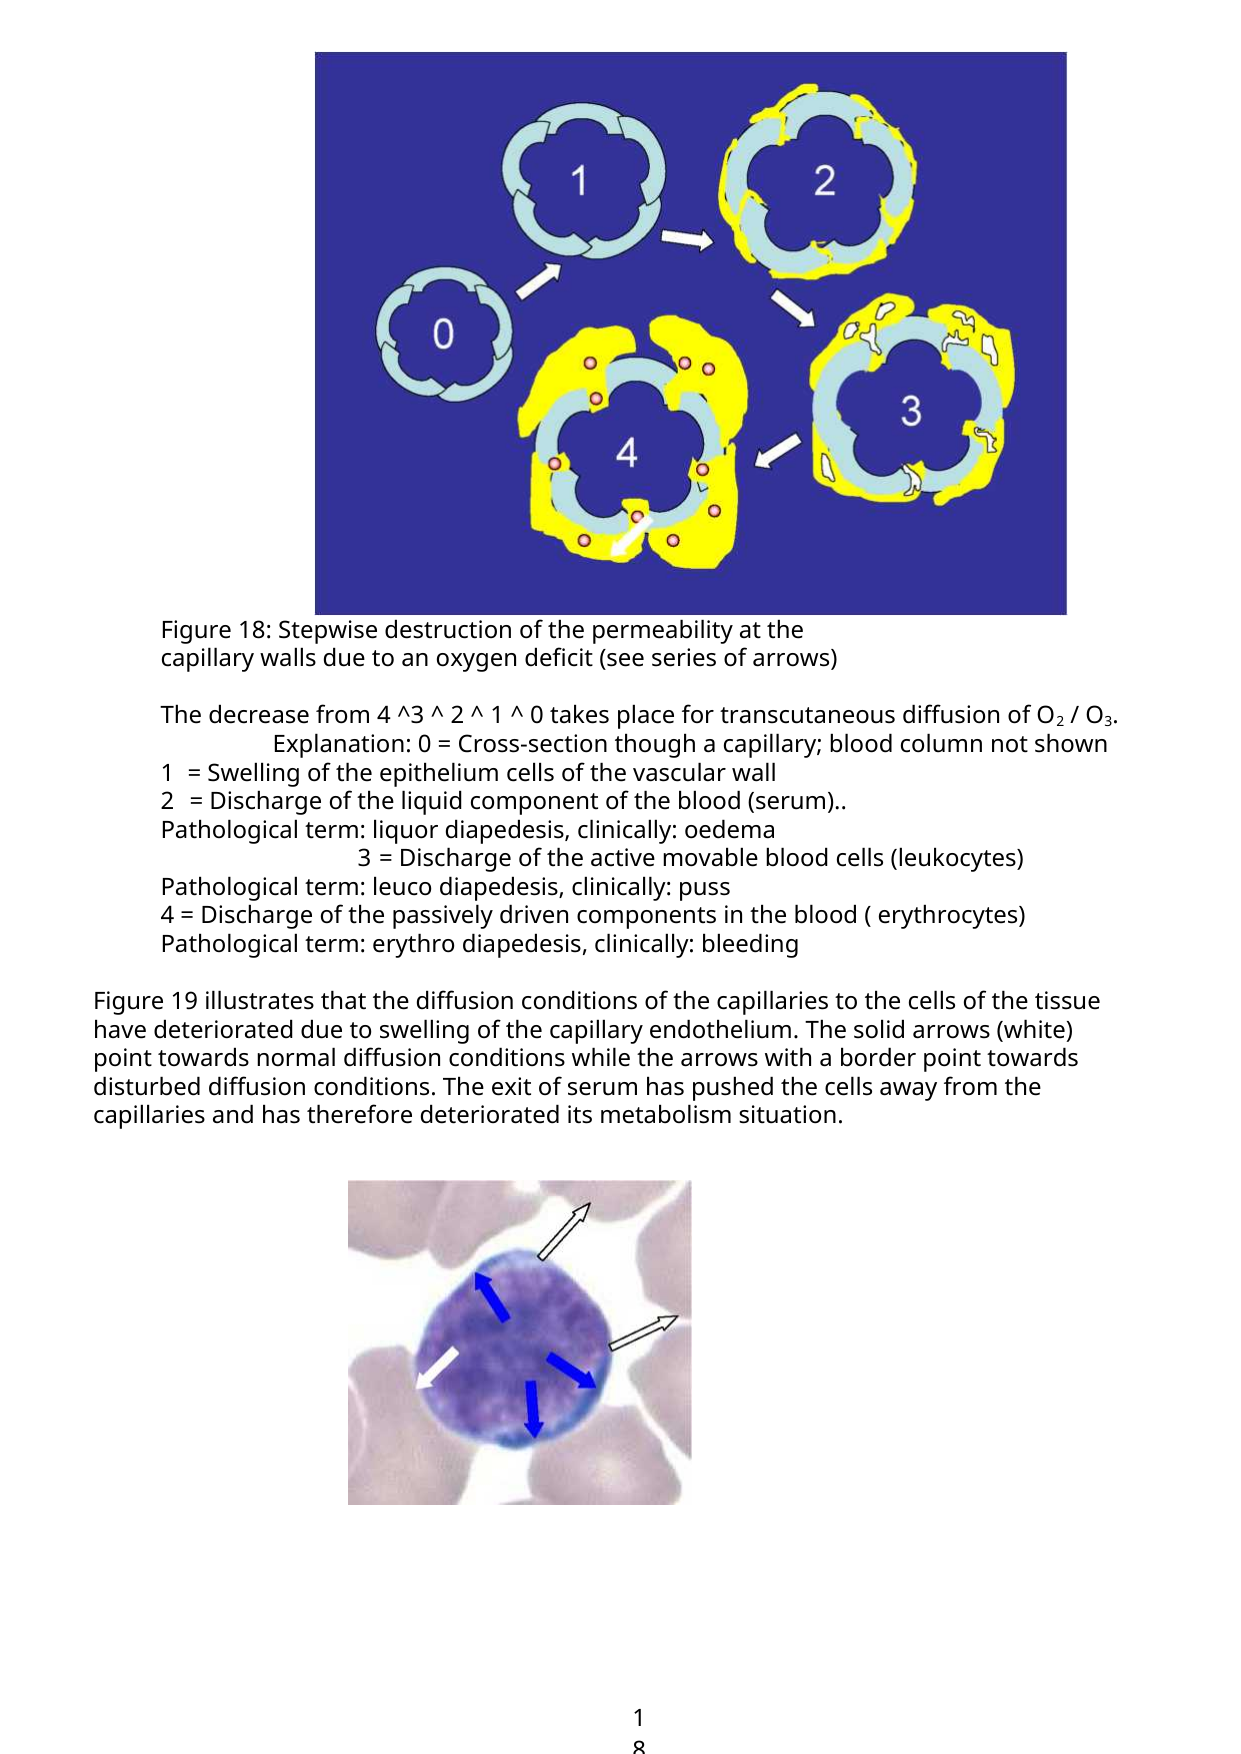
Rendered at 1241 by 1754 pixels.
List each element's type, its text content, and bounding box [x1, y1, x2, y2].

text Pathological term: erythro diapedesis, clinically: bleeding [160, 929, 1222, 958]
list = Swelling of the epithelium cells of the vascular wall [160, 758, 1222, 787]
picture [314, 51, 1068, 616]
text Pathological term: leuco diapedesis, clinically: puss 4 = Discharge of the passively driven components in the blood ( erythrocytes) [160, 872, 1222, 929]
text The decrease from 4 ^3 ^ 2 ^ 1 ^ 0 takes place for transcutaneous diffusion of O2 / O3. [160, 701, 1222, 729]
list = Discharge of the liquid component of the blood (serum).. [160, 787, 1222, 815]
text capillary walls due to an oxygen deficit (see series of arrows) [160, 644, 1222, 672]
text Pathological term: liquor diapedesis, clinically: oedema [160, 815, 1222, 844]
list = Discharge of the active movable blood cells (leukocytes) [160, 844, 1222, 872]
picture [348, 1180, 692, 1505]
text Figure 19 illustrates that the diffusion conditions of the capillaries to the cells of the tissue have deteriorated due to swelling of the capillary endothelium. The solid arrows (white) point towards normal diffusion conditions while the arrows with a border point towards disturbed diffusion conditions. The exit of serum has pushed the cells away from the capillaries and has therefore deteriorated its metabolism situation. [93, 987, 1119, 1129]
text Figure 18: Stepwise destruction of the permeability at the [160, 615, 1222, 644]
text Explanation: 0 = Cross-section though a capillary; blood column not shown [160, 729, 1222, 758]
